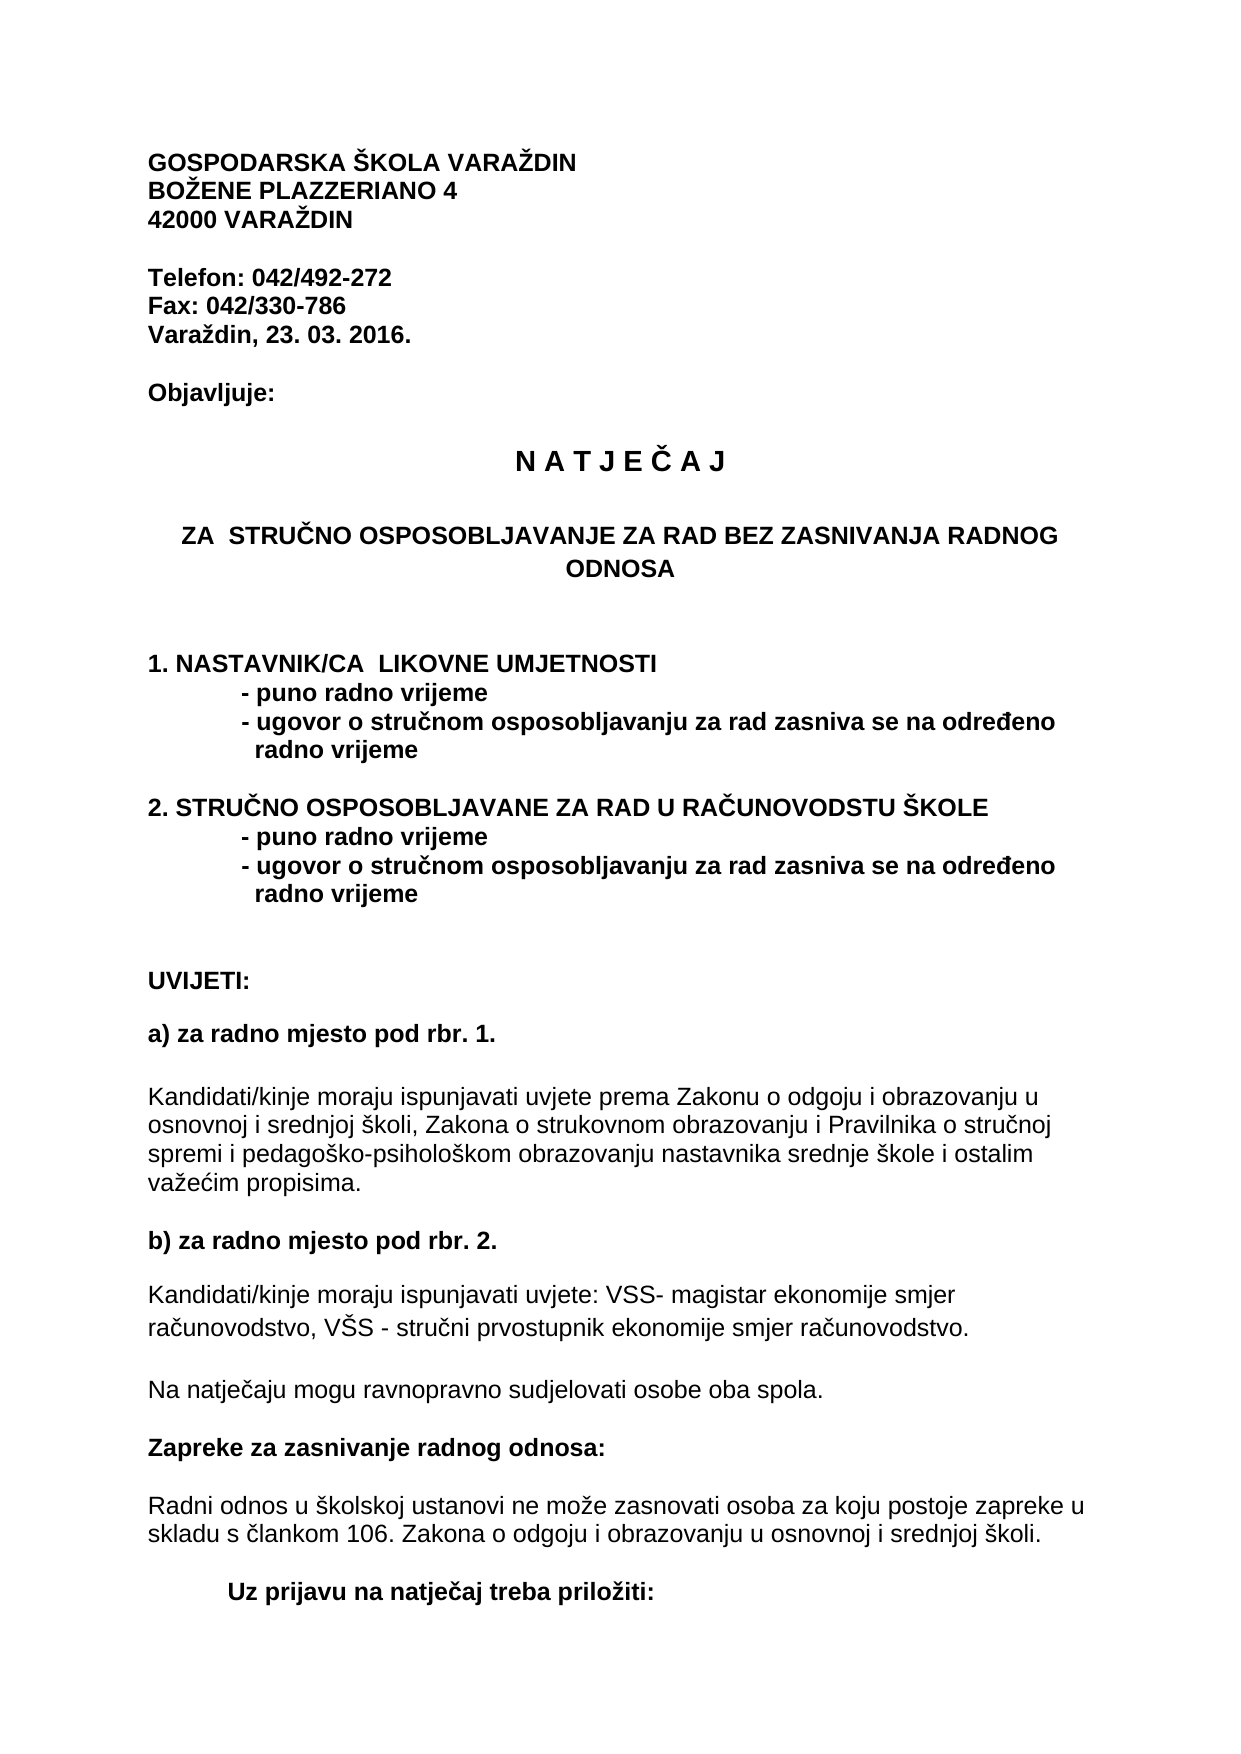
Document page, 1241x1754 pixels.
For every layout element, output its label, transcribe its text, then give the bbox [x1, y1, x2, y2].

text - puno radno vrijeme [185, 678, 1093, 706]
text Radni odnos u školskoj ustanovi ne može zasnovati osoba za koju postoje zapreke u skladu s člankom 106. Zakona o odgoju i obrazovanju u osnovnoj i srednjoj školi. [148, 1491, 1093, 1548]
text UVIJETI: [148, 966, 1093, 994]
text 42000 VARAŽDIN [148, 205, 1093, 234]
text Fax: 042/330-786 [148, 291, 1093, 320]
text Kandidati/kinje moraju ispunjavati uvjete: VSS- magistar ekonomije smjer računovodstvo, VŠS - stručni prvostupnik ekonomije smjer računovodstvo. [148, 1280, 1093, 1341]
text - ugovor o stručnom osposobljavanju za rad zasniva se na određeno [185, 706, 1093, 735]
text Zapreke za zasnivanje radnog odnosa: [148, 1433, 1093, 1462]
text radno vrijeme [185, 735, 1093, 764]
text Objavljuje: [148, 378, 1093, 406]
text N A T J E Č A J [148, 444, 1093, 477]
text Na natječaju mogu ravnopravno sudjelovati osobe oba spola. [148, 1375, 1093, 1404]
text Telefon: 042/492-272 [148, 263, 1093, 291]
list 1. NASTAVNIK/CA LIKOVNE UMJETNOSTI [148, 649, 1093, 678]
text - ugovor o stručnom osposobljavanju za rad zasniva se na određeno [185, 851, 1093, 879]
text ZA STRUČNO OSPOSOBLJAVANJE ZA RAD BEZ ZASNIVANJA RADNOG ODNOSA [148, 521, 1093, 582]
text b) za radno mjesto pod rbr. 2. [148, 1226, 1093, 1254]
list 2. STRUČNO OSPOSOBLJAVANE ZA RAD U RAČUNOVODSTU ŠKOLE [148, 793, 1093, 822]
text radno vrijeme [185, 879, 1093, 908]
text a) za radno mjesto pod rbr. 1. [148, 1019, 1093, 1048]
text Varaždin, 23. 03. 2016. [148, 320, 1093, 349]
text BOŽENE PLAZZERIANO 4 [148, 176, 1093, 205]
text Kandidati/kinje moraju ispunjavati uvjete prema Zakonu o odgoju i obrazovanju u osnovnoj i srednjoj školi, Zakona o strukovnom obrazovanju i Pravilnika o stručnoj spremi i pedagoško-psihološkom obrazovanju nastavnika srednje škole i ostalim važećim propisima. [148, 1082, 1093, 1197]
text - puno radno vrijeme [185, 822, 1093, 851]
text GOSPODARSKA ŠKOLA VARAŽDIN [148, 148, 1093, 176]
list Uz prijavu na natječaj treba priložiti: [227, 1577, 1093, 1606]
